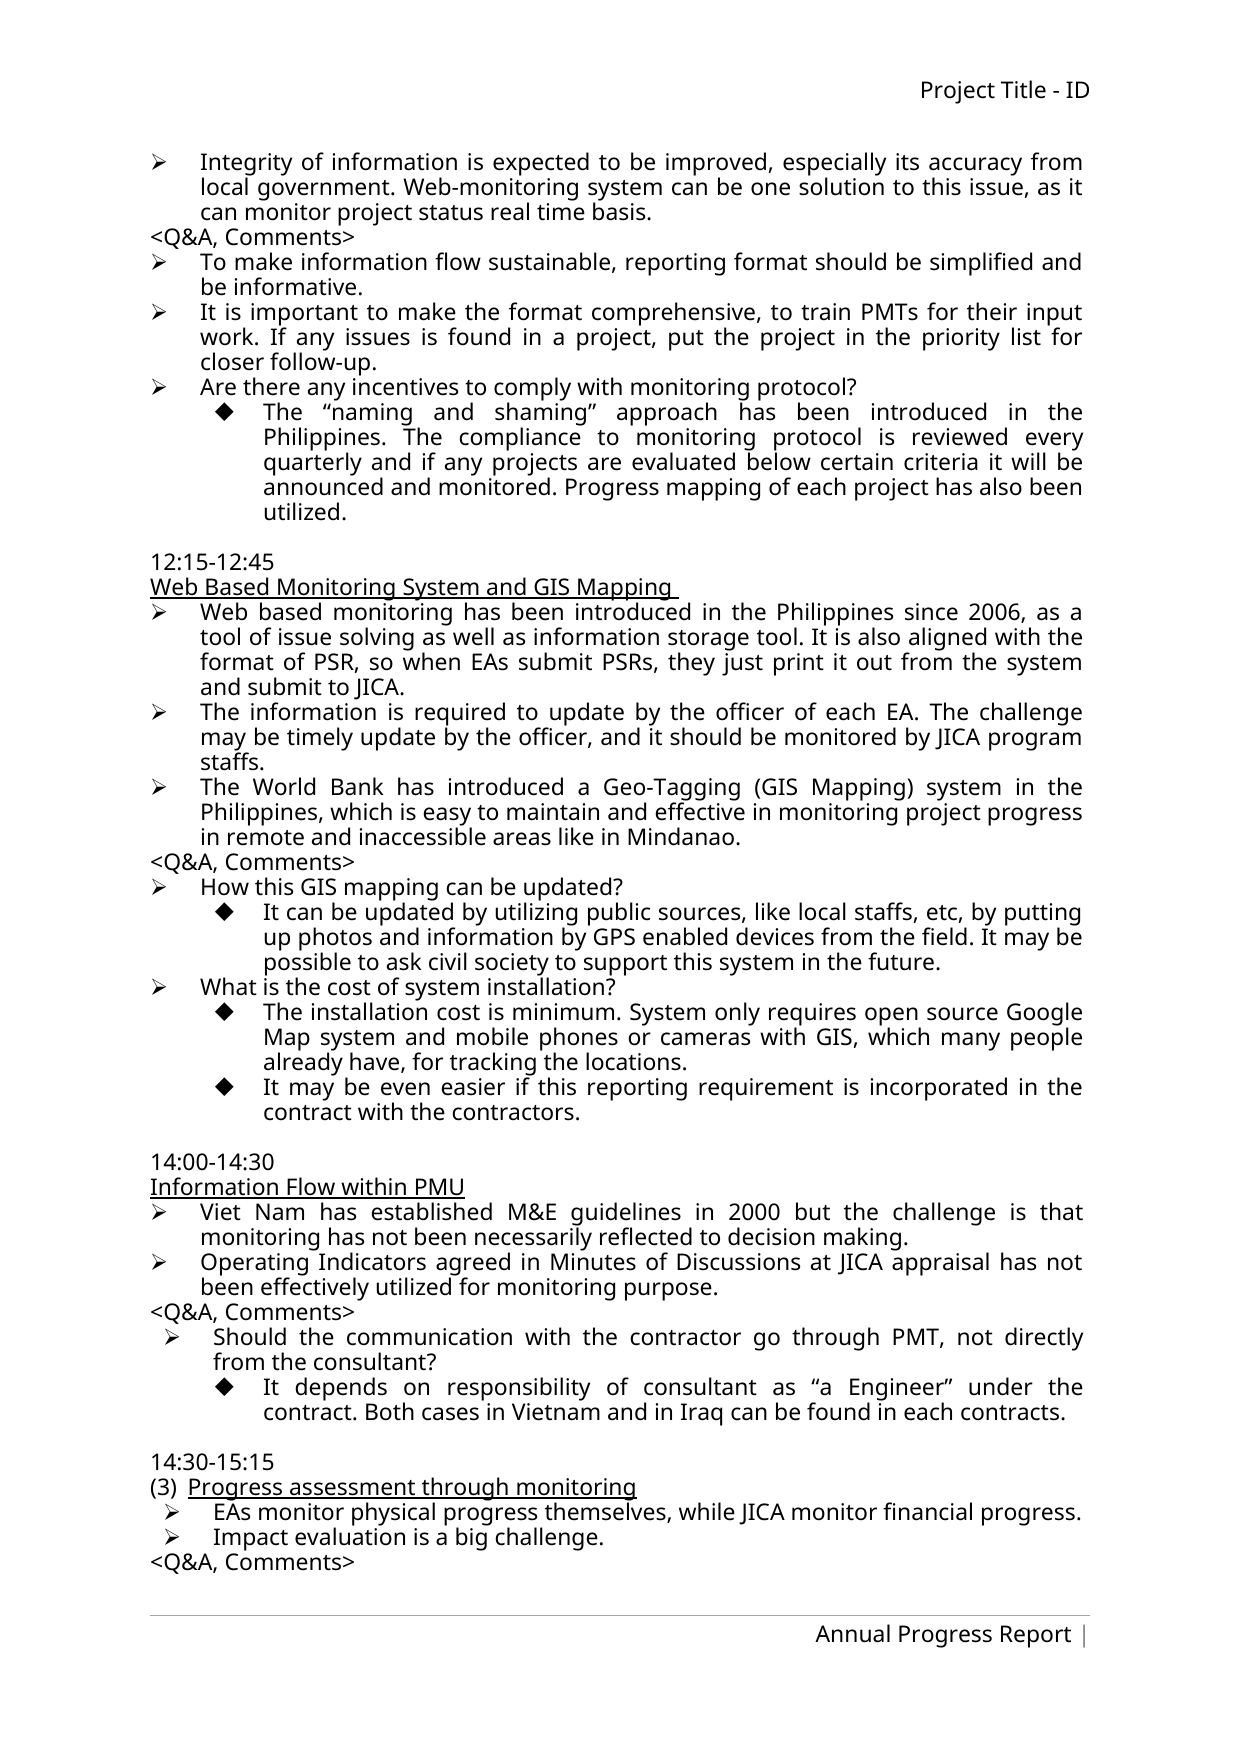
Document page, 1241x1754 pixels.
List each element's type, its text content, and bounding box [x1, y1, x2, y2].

list How this GIS mapping can be updated? [150, 875, 1084, 900]
list Are there any incentives to comply with monitoring protocol? [150, 375, 1084, 400]
list The installation cost is minimum. System only requires open source Google Map system and mobile phones or cameras with GIS, which many people already have, for tracking the locations. [213, 1000, 1084, 1075]
list Integrity of information is expected to be improved, especially its accuracy from local government. Web-monitoring system can be one solution to this issue, as it can monitor project status real time basis. [150, 150, 1084, 225]
list Progress assessment through monitoring [150, 1475, 1084, 1500]
text Information Flow within PMU [150, 1175, 1084, 1200]
text 14:30-15:15 [150, 1450, 1084, 1475]
text <Q&A, Comments> [150, 850, 1084, 875]
text 12:15-12:45 [150, 550, 1084, 575]
text <Q&A, Comments> [150, 1300, 1084, 1325]
list EAs monitor physical progress themselves, while JICA monitor financial progress. [163, 1500, 1084, 1525]
list What is the cost of system installation? [150, 975, 1084, 1000]
list Viet Nam has established M&E guidelines in 2000 but the challenge is that monitoring has not been necessarily reflected to decision making. [150, 1200, 1084, 1250]
list Impact evaluation is a big challenge. [163, 1525, 1084, 1550]
list Should the communication with the contractor go through PMT, not directly from the consultant? [163, 1325, 1084, 1375]
list It depends on responsibility of consultant as “a Engineer” under the contract. Both cases in Vietnam and in Iraq can be found in each contracts. [213, 1375, 1084, 1425]
text <Q&A, Comments> [150, 1550, 1084, 1575]
list The “naming and shaming” approach has been introduced in the Philippines. The compliance to monitoring protocol is reviewed every quarterly and if any projects are evaluated below certain criteria it will be announced and monitored. Progress mapping of each project has also been utilized. [213, 400, 1084, 525]
list To make information flow sustainable, reporting format should be simplified and be informative. [150, 250, 1084, 300]
text 14:00-14:30 [150, 1150, 1084, 1175]
list Operating Indicators agreed in Minutes of Discussions at JICA appraisal has not been effectively utilized for monitoring purpose. [150, 1250, 1084, 1300]
text <Q&A, Comments> [150, 225, 1084, 250]
text Web Based Monitoring System and GIS Mapping [150, 575, 1084, 600]
list It may be even easier if this reporting requirement is incorporated in the contract with the contractors. [213, 1075, 1084, 1125]
list It is important to make the format comprehensive, to train PMTs for their input work. If any issues is found in a project, put the project in the priority list for closer follow-up. [150, 300, 1084, 375]
list Web based monitoring has been introduced in the Philippines since 2006, as a tool of issue solving as well as information storage tool. It is also aligned with the format of PSR, so when EAs submit PSRs, they just print it out from the system and submit to JICA. [150, 600, 1084, 700]
list The information is required to update by the officer of each EA. The challenge may be timely update by the officer, and it should be monitored by JICA program staffs. [150, 700, 1084, 775]
list The World Bank has introduced a Geo-Tagging (GIS Mapping) system in the Philippines, which is easy to maintain and effective in monitoring project progress in remote and inaccessible areas like in Mindanao. [150, 775, 1084, 850]
list It can be updated by utilizing public sources, like local staffs, etc, by putting up photos and information by GPS enabled devices from the field. It may be possible to ask civil society to support this system in the future. [213, 900, 1084, 975]
